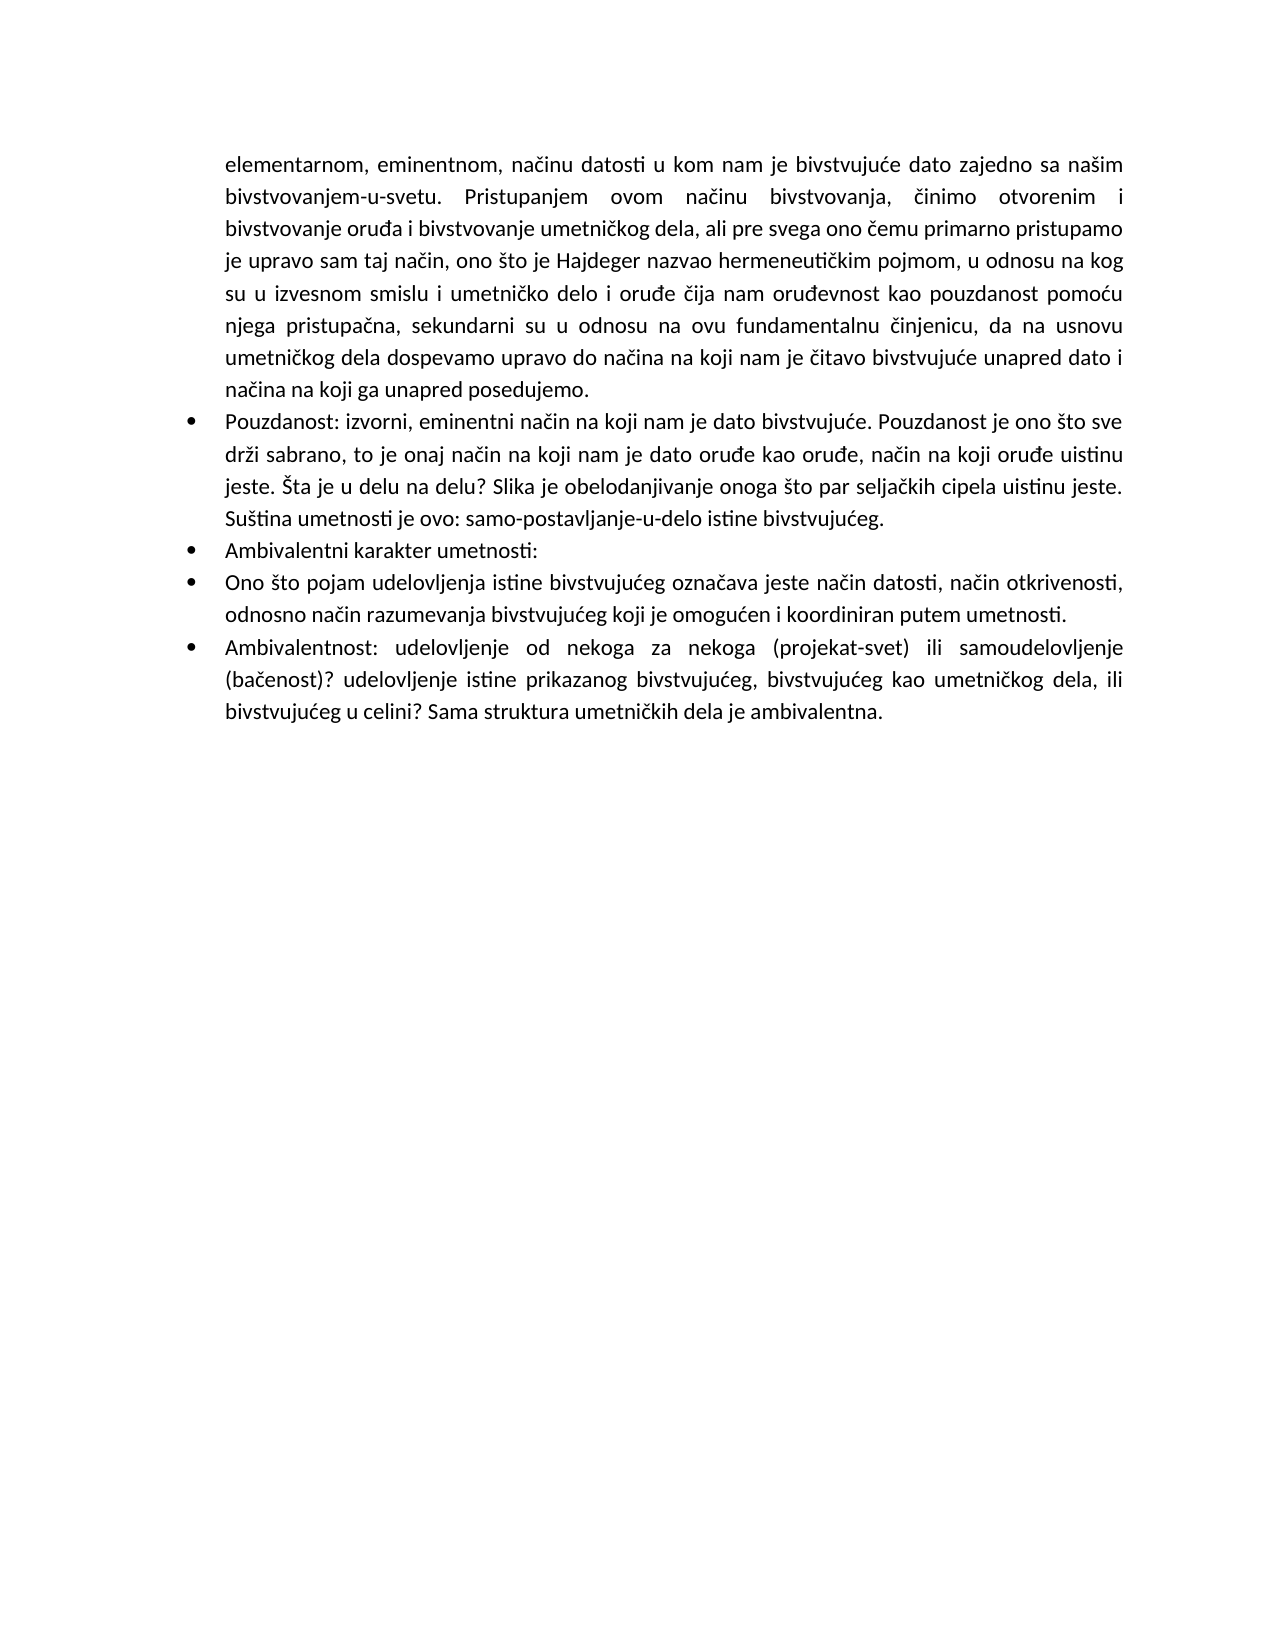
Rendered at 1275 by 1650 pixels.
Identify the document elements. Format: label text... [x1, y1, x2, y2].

list Ambivalentnost: udelovljenje od nekoga za nekoga (projekat-svet) ili samoudelovljenje (bačenost)? udelovljenje istine prikazanog bivstvujućeg, bivstvujućeg kao umetničkog dela, ili bivstvujućeg u celini? Sama struktura umetničkih dela je ambivalentna. [187, 633, 1125, 725]
list Ono što pojam udelovljenja istine bivstvujućeg označava jeste način datosti, način otkrivenosti, odnosno način razumevanja bivstvujućeg koji je omogućen i koordiniran putem umetnosti. [187, 568, 1125, 629]
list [187, 150, 1125, 403]
list Ambivalentni karakter umetnosti: [187, 536, 1125, 564]
list Pouzdanost: izvorni, eminentni način na koji nam je dato bivstvujuće. Pouzdanost je ono što sve drži sabrano, to je onaj način na koji nam je dato oruđe kao oruđe, način na koji oruđe uistinu jeste. Šta je u delu na delu? Slika je obelodanjivanje onoga što par seljačkih cipela uistinu jeste. Suština umetnosti je ovo: samo-postavljanje-u-delo istine bivstvujućeg. [187, 407, 1125, 532]
